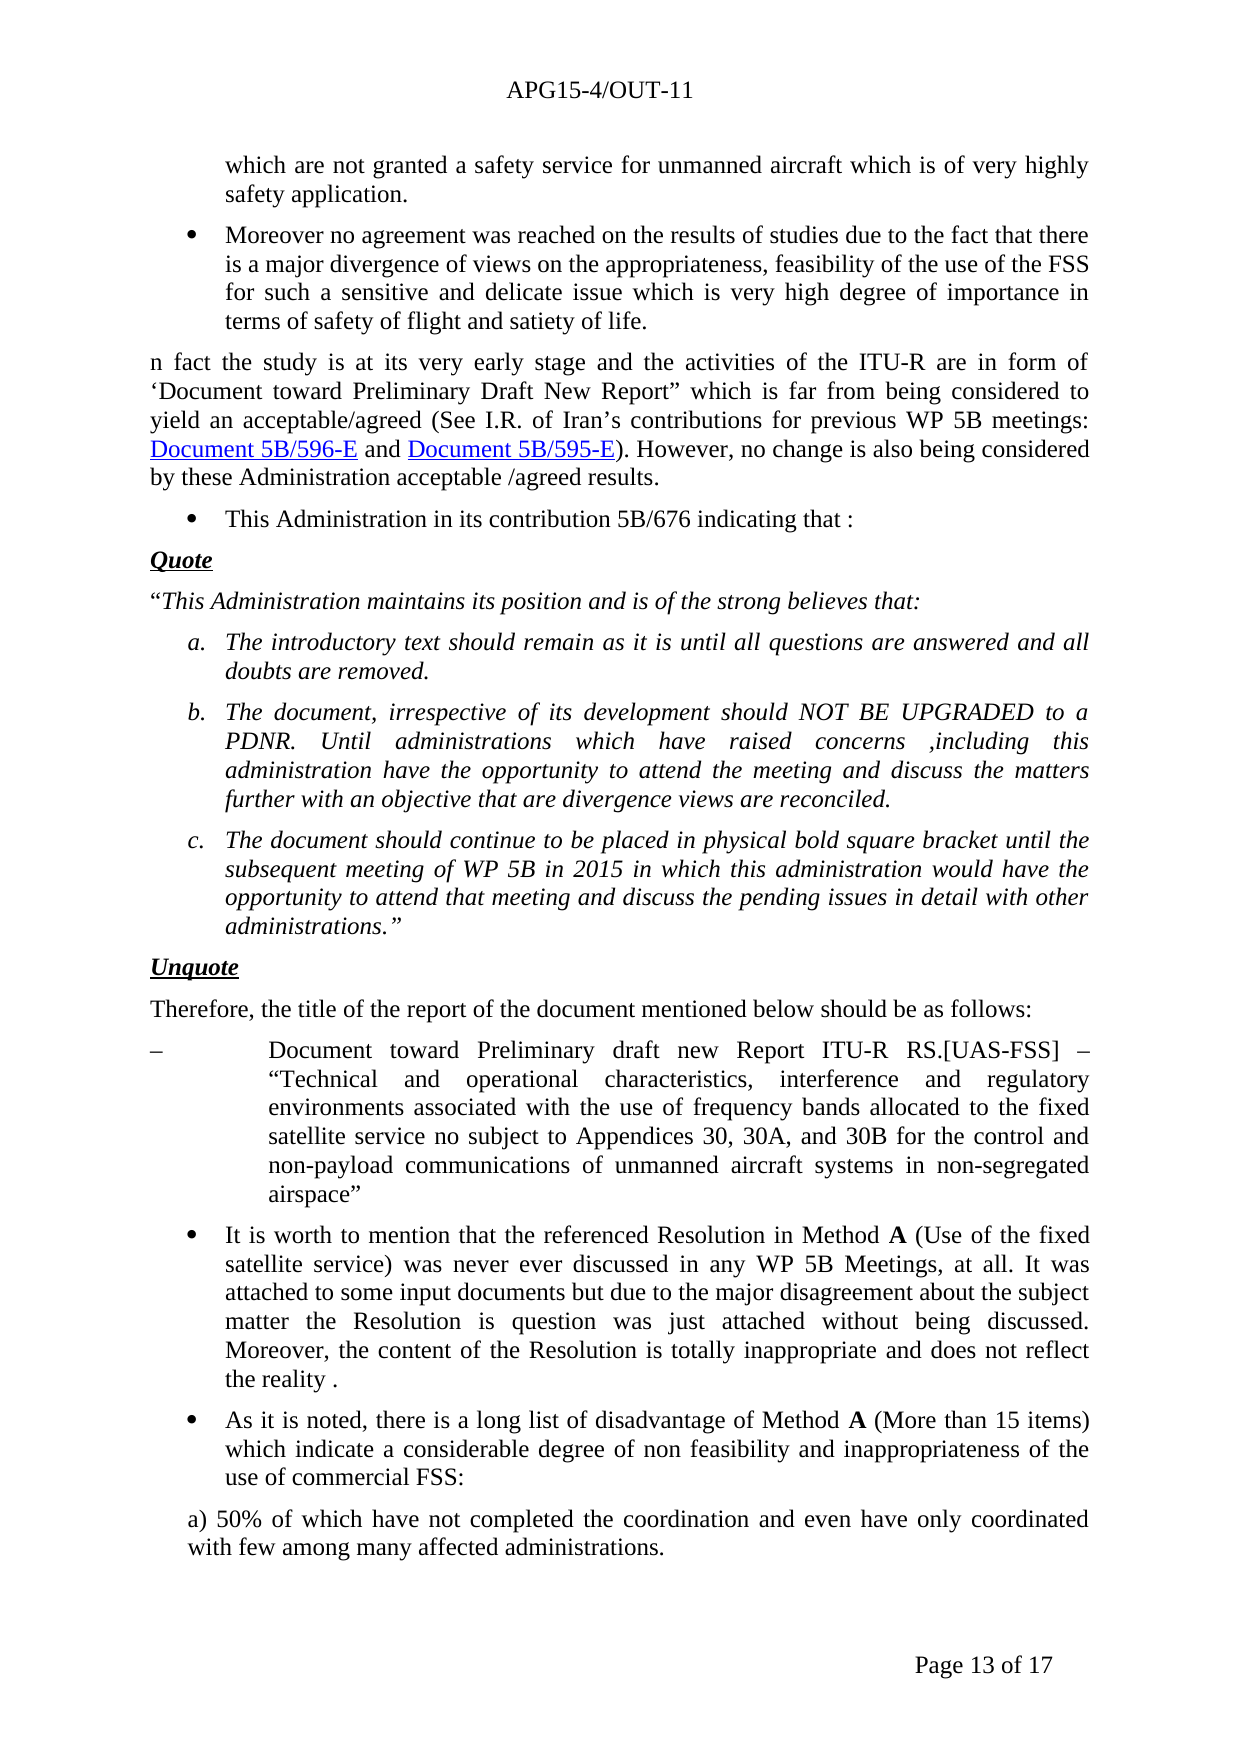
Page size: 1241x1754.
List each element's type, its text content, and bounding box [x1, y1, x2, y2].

text a) 50% of which have not completed the coordination and even have only coordinated with few among many affected administrations. [187, 1504, 1090, 1561]
text Therefore, the title of the report of the document mentioned below should be as follows: [150, 994, 1090, 1022]
list The document should continue to be placed in physical bold square bracket until the subsequent meeting of WP 5B in 2015 in which this administration would have the opportunity to attend that meeting and discuss the pending issues in detail with other administrations.” [187, 825, 1090, 940]
list This Administration in its contribution 5B/676 indicating that : [187, 504, 1090, 532]
list The document, irrespective of its development should NOT BE UPGRADED to a PDNR. Until administrations which have raised concerns ,including this administration have the opportunity to attend the meeting and discuss the matters further with an objective that are divergence views are reconciled. [187, 697, 1090, 812]
text Unquote [150, 952, 1090, 981]
list The introductory text should remain as it is until all questions are answered and all doubts are removed. [187, 627, 1090, 685]
text Quote [150, 545, 1090, 574]
text n fact the study is at its very early stage and the activities of the ITU-R are in form of ‘Document toward Preliminary Draft New Report” which is far from being considered to yield an acceptable/agreed (See I.R. of Iran’s contributions for previous WP 5B meetings: Document 5B/596-E and Document 5B/595-E). However, no change is also being considered by these Administration acceptable /agreed results. [150, 347, 1090, 491]
list It is worth to mention that the referenced Resolution in Method A (Use of the fixed satellite service) was never ever discussed in any WP 5B Meetings, at all. It was attached to some input documents but due to the major disagreement about the subject matter the Resolution is question was just attached without being discussed. Moreover, the content of the Resolution is totally inappropriate and does not reflect the reality . [187, 1220, 1090, 1392]
list As it is noted, there is a long list of disadvantage of Method A (More than 15 items) which indicate a considerable degree of non feasibility and inappropriateness of the use of commercial FSS: [187, 1405, 1090, 1491]
text – Document toward Preliminary draft new Report ITU-R RS.[UAS-FSS] – “Technical and operational characteristics, interference and regulatory environments associated with the use of frequency bands allocated to the fixed satellite service no subject to Appendices 30, 30A, and 30B for the control and non-payload communications of unmanned aircraft systems in non-segregated airspace” [150, 1035, 1090, 1207]
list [187, 150, 1090, 207]
text “This Administration maintains its position and is of the strong believes that: [150, 586, 1090, 615]
list Moreover no agreement was reached on the results of studies due to the fact that there is a major divergence of views on the appropriateness, feasibility of the use of the FSS for such a sensitive and delicate issue which is very high degree of importance in terms of safety of flight and satiety of life. [187, 220, 1090, 335]
